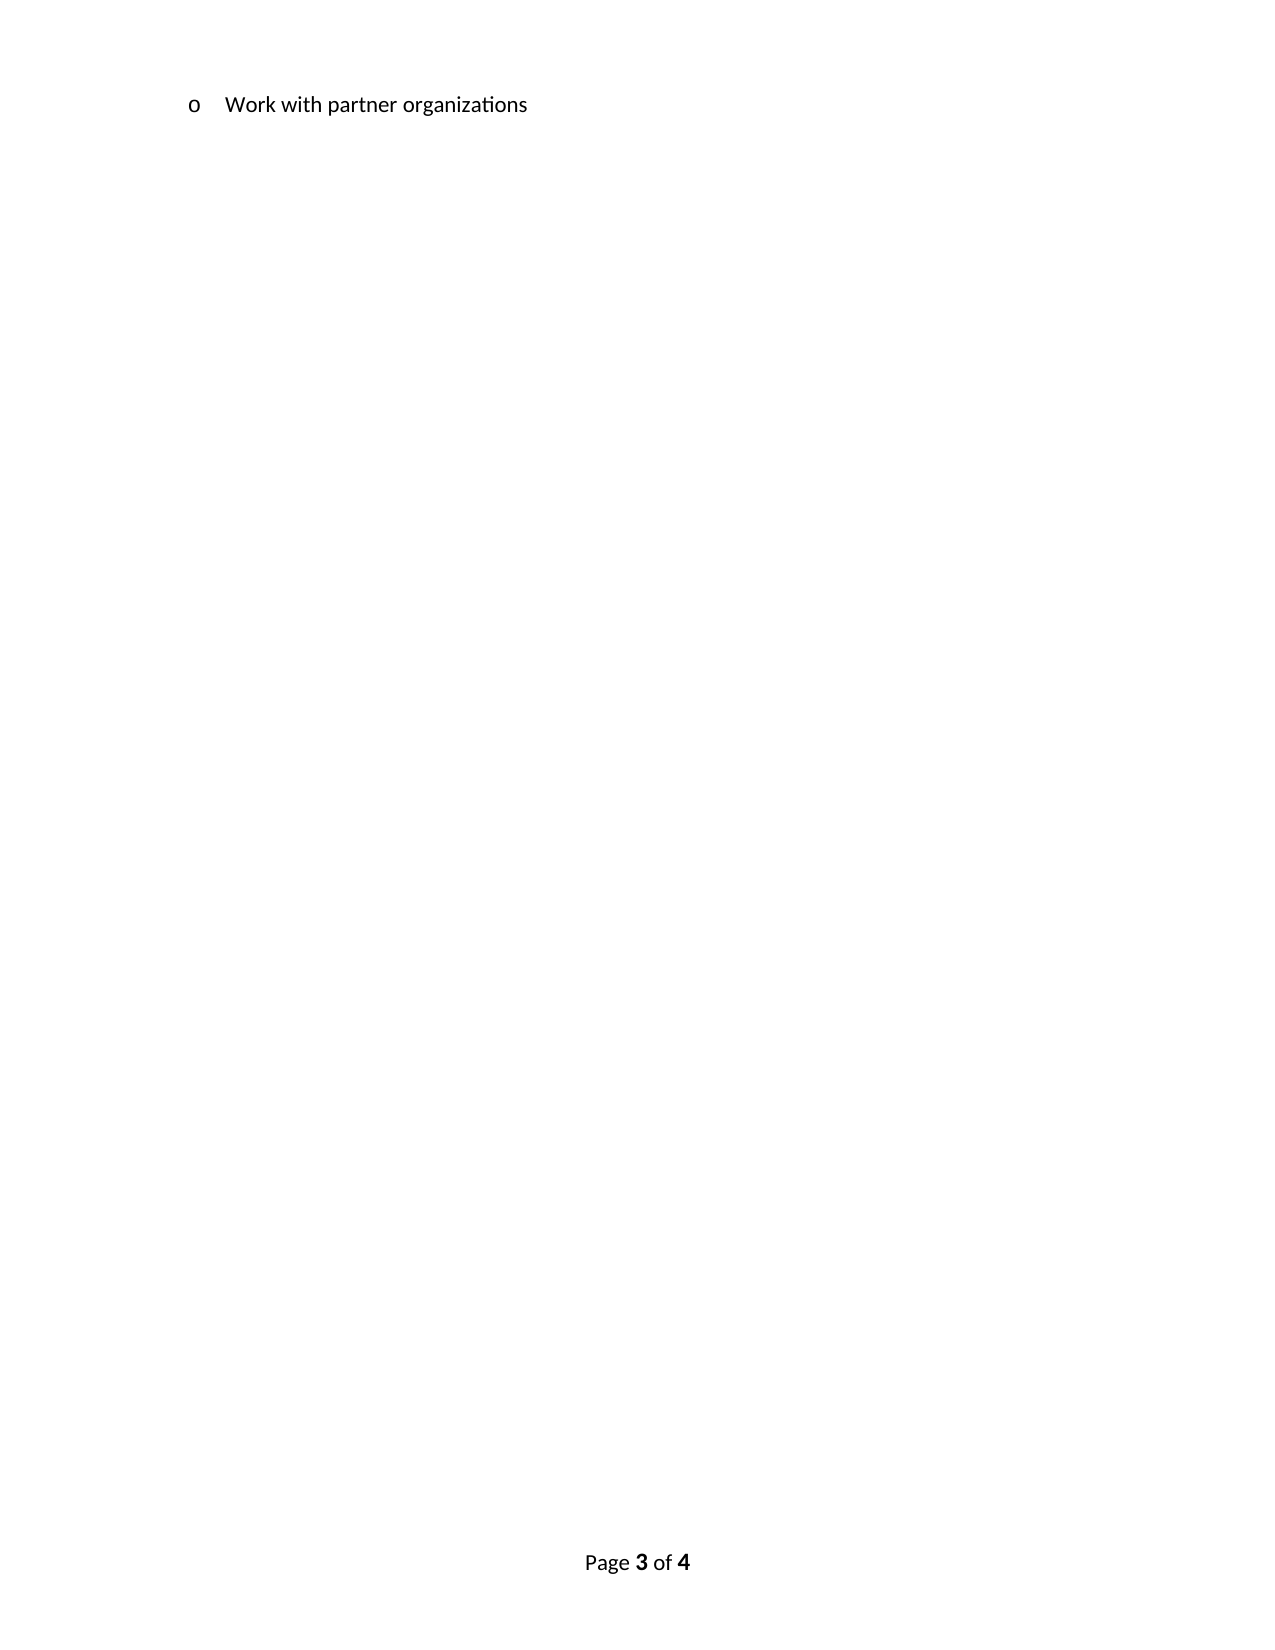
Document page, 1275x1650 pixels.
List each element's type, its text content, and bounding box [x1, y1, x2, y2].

list Work with partner organizations [187, 90, 1125, 119]
